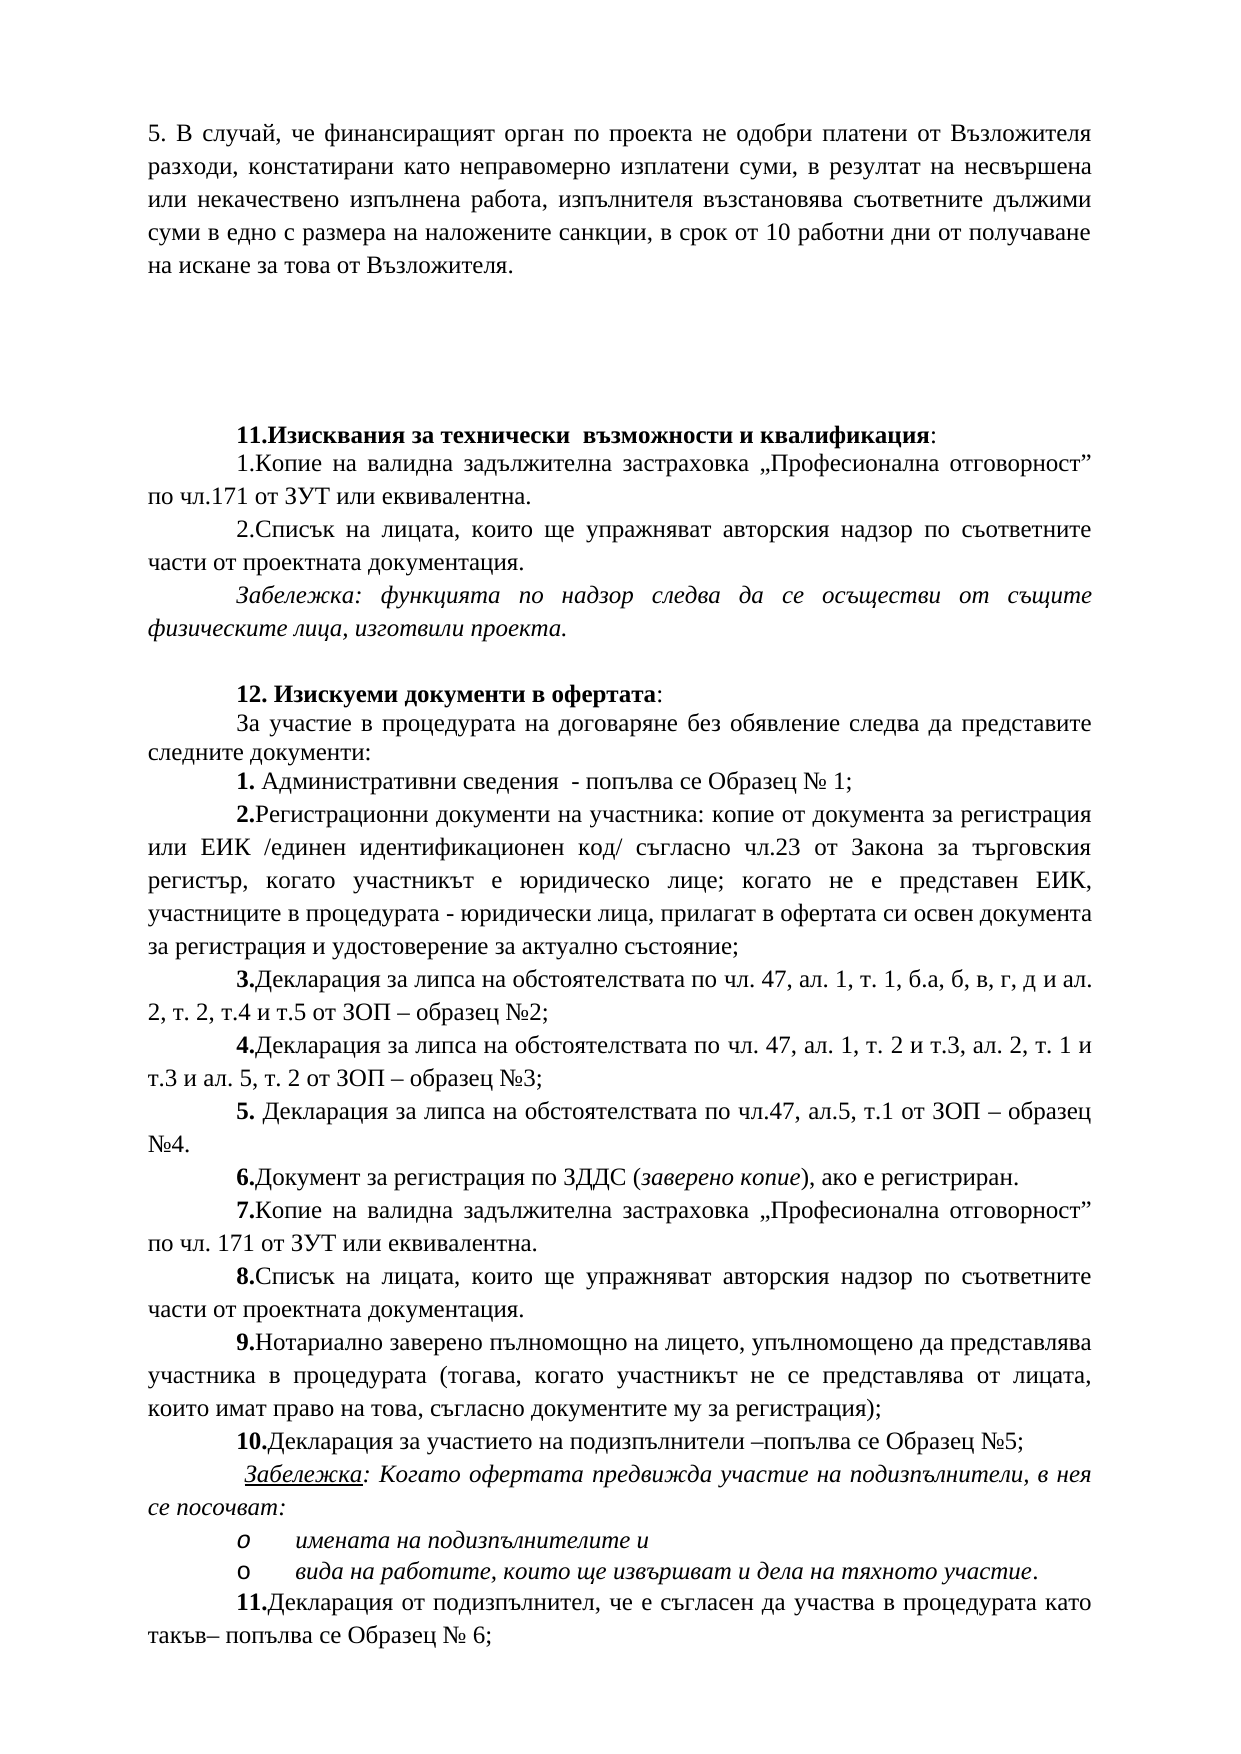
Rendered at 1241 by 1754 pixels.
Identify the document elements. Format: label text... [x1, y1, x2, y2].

list имената на подизпълнителите и [148, 1525, 1093, 1556]
list вида на работите, които ще извършват и дела на тяхното участие. [148, 1556, 1093, 1587]
text 8.Списък на лицата, които ще упражняват авторския надзор по съответните части от проектната документация. [148, 1261, 1093, 1323]
text 5. В случай, че финансиращият орган по проекта не одобри платени от Възложителя разходи, констатирани като неправомерно изплатени суми, в резултат на несвършена или некачествено изпълнена работа, изпълнителя възстановява съответните дължими суми в едно с размера на наложените санкции, в срок от 10 работни дни от получаване на искане за това от Възложителя. [148, 118, 1093, 279]
text Забележка: функцията по надзор следва да се осъществи от същите физическите лица, изготвили проекта. [148, 581, 1093, 642]
text 11.Изисквания за технически възможности и квалификация: [148, 420, 1093, 448]
text 12. Изискуеми документи в офертата: [148, 679, 1093, 708]
text 1.Копие на валидна задължителна застраховка „Професионална отговорност” по чл.171 от ЗУТ или еквивалентна. [148, 448, 1093, 510]
text 7.Копие на валидна задължителна застраховка „Професионална отговорност” по чл. 171 от ЗУТ или еквивалентна. [148, 1195, 1093, 1257]
text 3.Декларация за липса на обстоятелствата по чл. 47, ал. 1, т. 1, б.а, б, в, г, д и ал. 2, т. 2, т.4 и т.5 от ЗОП – образец №2; [148, 964, 1093, 1026]
text 4.Декларация за липса на обстоятелствата по чл. 47, ал. 1, т. 2 и т.3, ал. 2, т. 1 и т.3 и ал. 5, т. 2 от ЗОП – образец №3; [148, 1030, 1093, 1092]
text 11.Декларация от подизпълнител, че е съгласен да участва в процедурата като такъв– попълва се Образец № 6; [148, 1587, 1093, 1649]
text 2.Списък на лицата, които ще упражняват авторския надзор по съответните части от проектната документация. [148, 514, 1093, 576]
text За участие в процедурата на договаряне без обявление следва да представите следните документи: [148, 708, 1093, 766]
text 1. Административни сведения - попълва се Образец № 1; [148, 766, 1093, 794]
text 10.Декларация за участието на подизпълнители –попълва се Образец №5; [148, 1426, 1093, 1455]
text Забележка: Когато офертата предвижда участие на подизпълнители, в нея се посочват: [148, 1459, 1093, 1521]
text 5. Декларация за липса на обстоятелствата по чл.47, ал.5, т.1 от ЗОП – образец №4. [148, 1096, 1093, 1158]
text 2.Регистрационни документи на участника: копие от документа за регистрация или ЕИК /единен идентификационен код/ съгласно чл.23 от Закона за търговския регистър, когато участникът е юридическо лице; когато не е представен ЕИК, участниците в процедурата - юридически лица, прилагат в офертата си освен документа за регистрация и удостоверение за актуално състояние; [148, 799, 1093, 960]
text 6.Документ за регистрация по ЗДДС (заверено копие), ако е регистриран. [148, 1162, 1093, 1191]
text 9.Нотариално заверено пълномощно на лицето, упълномощено да представлява участника в процедурата (тогава, когато участникът не се представлява от лицата, които имат право на това, съгласно документите му за регистрация); [148, 1327, 1093, 1422]
